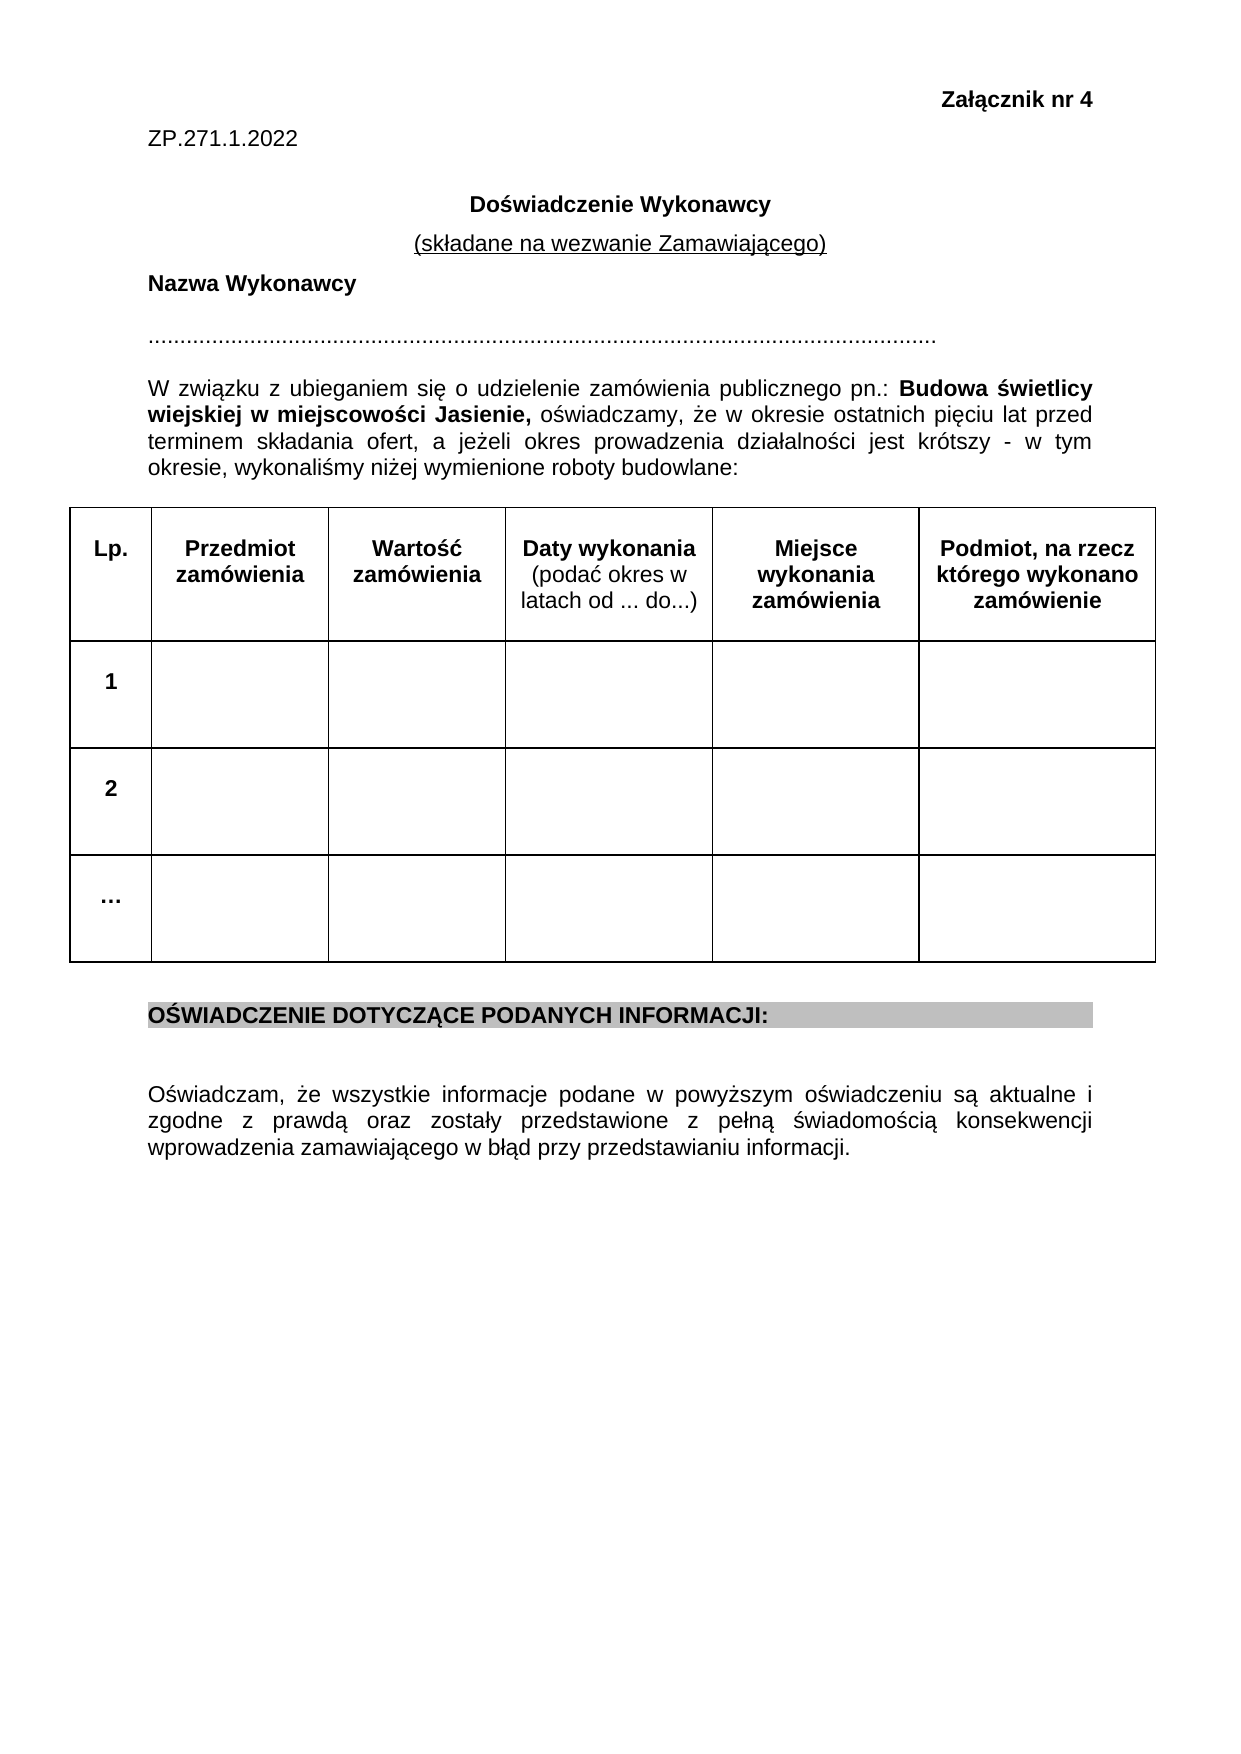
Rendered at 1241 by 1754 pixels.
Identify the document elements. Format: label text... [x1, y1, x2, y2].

text ............................................................................................................................ [148, 322, 1093, 349]
text (składane na wezwanie Zamawiającego) [148, 230, 1093, 256]
table_cell [506, 642, 712, 747]
table_header Wartość zamówienia [329, 508, 505, 640]
table_cell [920, 856, 1155, 961]
text Doświadczenie Wykonawcy [148, 191, 1093, 218]
text Załącznik nr 4 [148, 86, 1093, 112]
text W związku z ubieganiem się o udzielenie zamówienia publicznego pn.: Budowa świetlicy wiejskiej w miejscowości Jasienie, oświadczamy, że w okresie ostatnich pięciu lat przed terminem składania ofert, a jeżeli okres prowadzenia działalności jest krótszy - w tym okresie, wykonaliśmy niżej wymienione roboty budowlane: [148, 375, 1093, 480]
table_header Przedmiot zamówienia [152, 508, 328, 640]
table_cell [713, 642, 918, 747]
table_cell [506, 749, 712, 854]
table_cell [920, 642, 1155, 747]
table_header Podmiot, na rzecz którego wykonano zamówienie [920, 508, 1155, 640]
table_cell … [71, 856, 151, 961]
table_cell 2 [71, 749, 151, 854]
table_cell [713, 749, 918, 854]
table_header Lp. [71, 508, 151, 640]
text ZP.271.1.2022 [148, 125, 1093, 152]
table_cell [329, 642, 505, 747]
table_header Miejsce wykonania zamówienia [713, 508, 918, 640]
text OŚWIADCZENIE DOTYCZĄCE PODANYCH INFORMACJI: [148, 1002, 1093, 1028]
table_cell [713, 856, 918, 961]
table_header Daty wykonania (podać okres w latach od ... do...) [506, 508, 712, 640]
table_cell [329, 749, 505, 854]
table_cell [920, 749, 1155, 854]
table_cell 1 [71, 642, 151, 747]
table_cell [329, 856, 505, 961]
table_cell [506, 856, 712, 961]
text Nazwa Wykonawcy [148, 269, 1093, 296]
table_cell [152, 749, 328, 854]
text Oświadczam, że wszystkie informacje podane w powyższym oświadczeniu są aktualne i zgodne z prawdą oraz zostały przedstawione z pełną świadomością konsekwencji wprowadzenia zamawiającego w błąd przy przedstawianiu informacji. [148, 1081, 1093, 1160]
table_cell [152, 856, 328, 961]
table_cell [152, 642, 328, 747]
